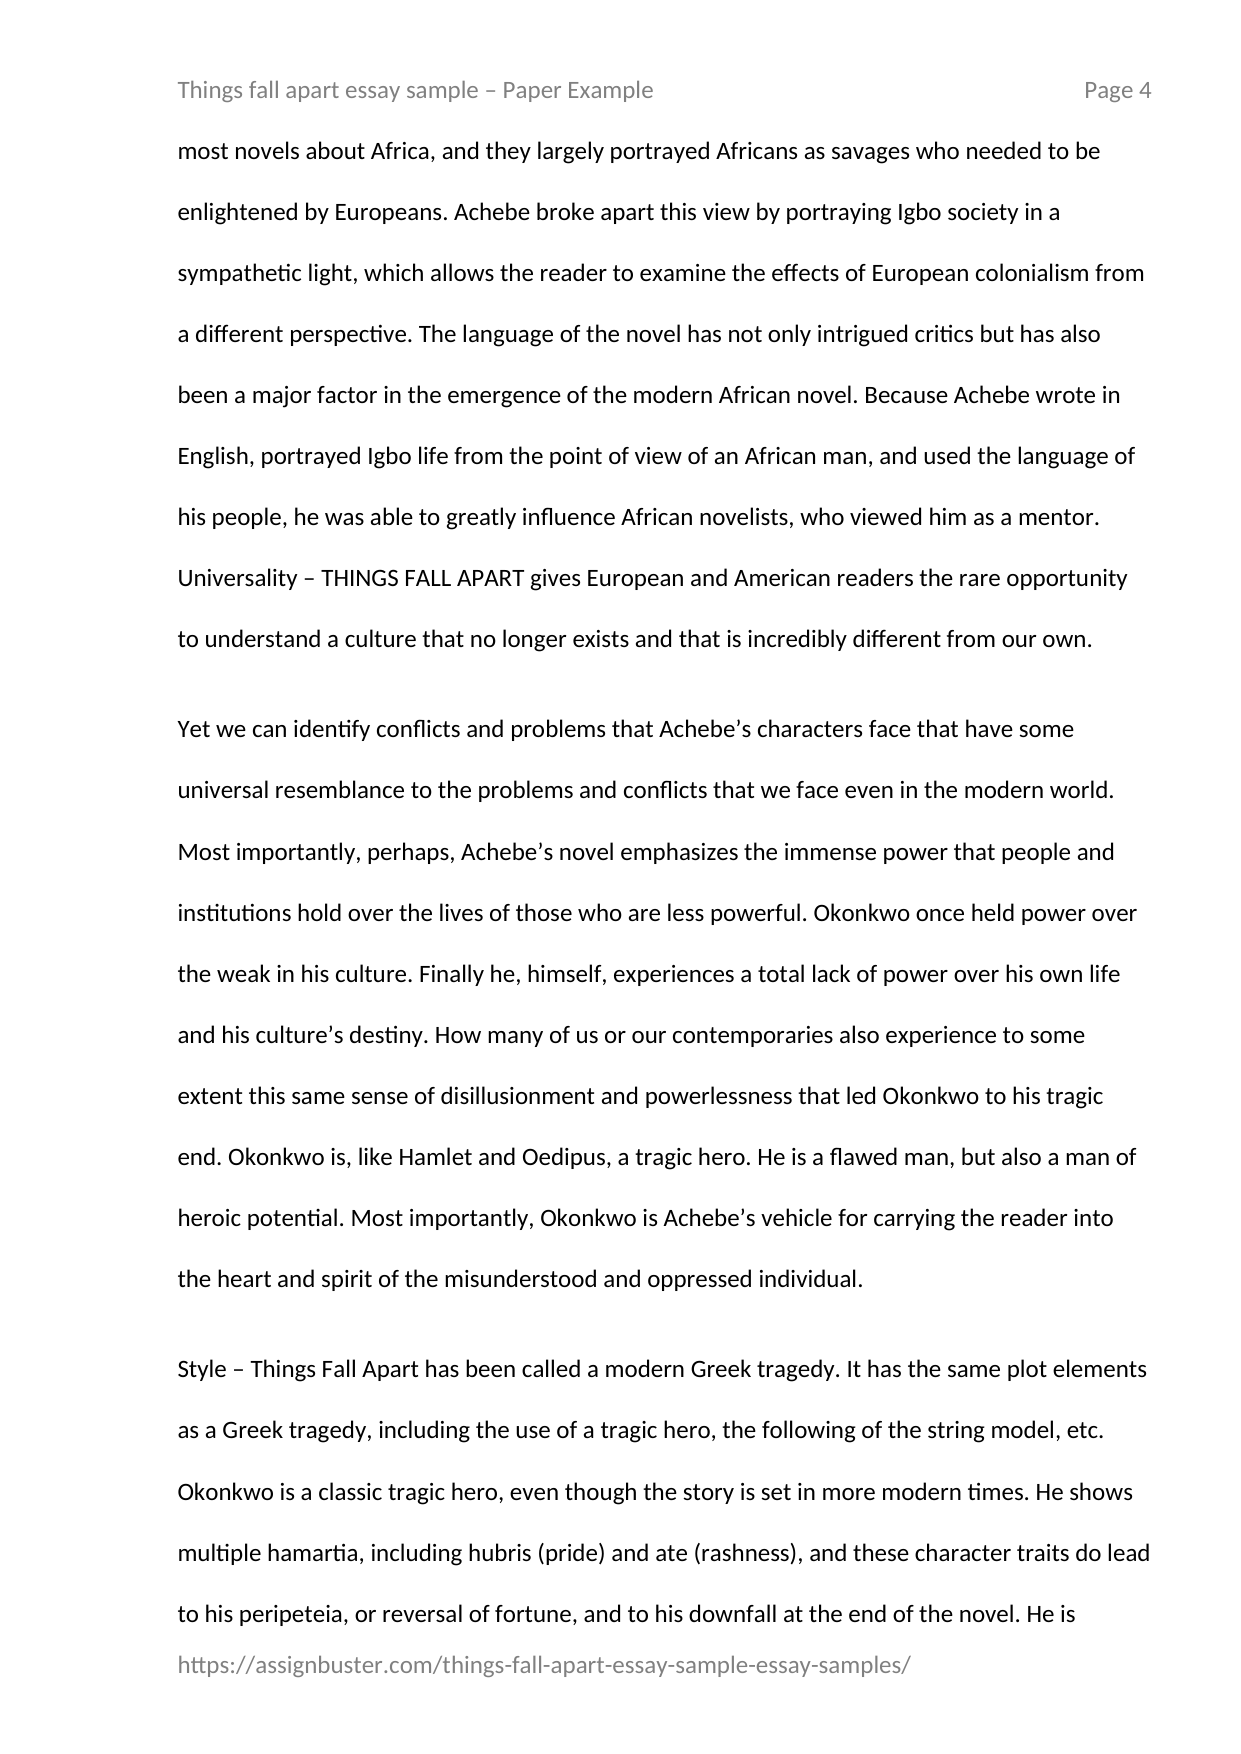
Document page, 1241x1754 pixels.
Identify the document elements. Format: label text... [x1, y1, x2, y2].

text Yet we can identify conflicts and problems that Achebe’s characters face that have some universal resemblance to the problems and conflicts that we face even in the modern world. Most importantly, perhaps, Achebe’s novel emphasizes the immense power that people and institutions hold over the lives of those who are less powerful. Okonkwo once held power over the weak in his culture. Finally he, himself, experiences a total lack of power over his own life and his culture’s destiny. How many of us or our contemporaries also experience to some extent this same sense of disillusionment and powerlessness that led Okonkwo to his tragic end. Okonkwo is, like Hamlet and Oedipus, a tragic hero. He is a flawed man, but also a man of heroic potential. Most importantly, Okonkwo is Achebe’s vehicle for carrying the reader into the heart and spirit of the misunderstood and oppressed individual. [177, 714, 1152, 1293]
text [177, 135, 1152, 654]
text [177, 1353, 1152, 1628]
